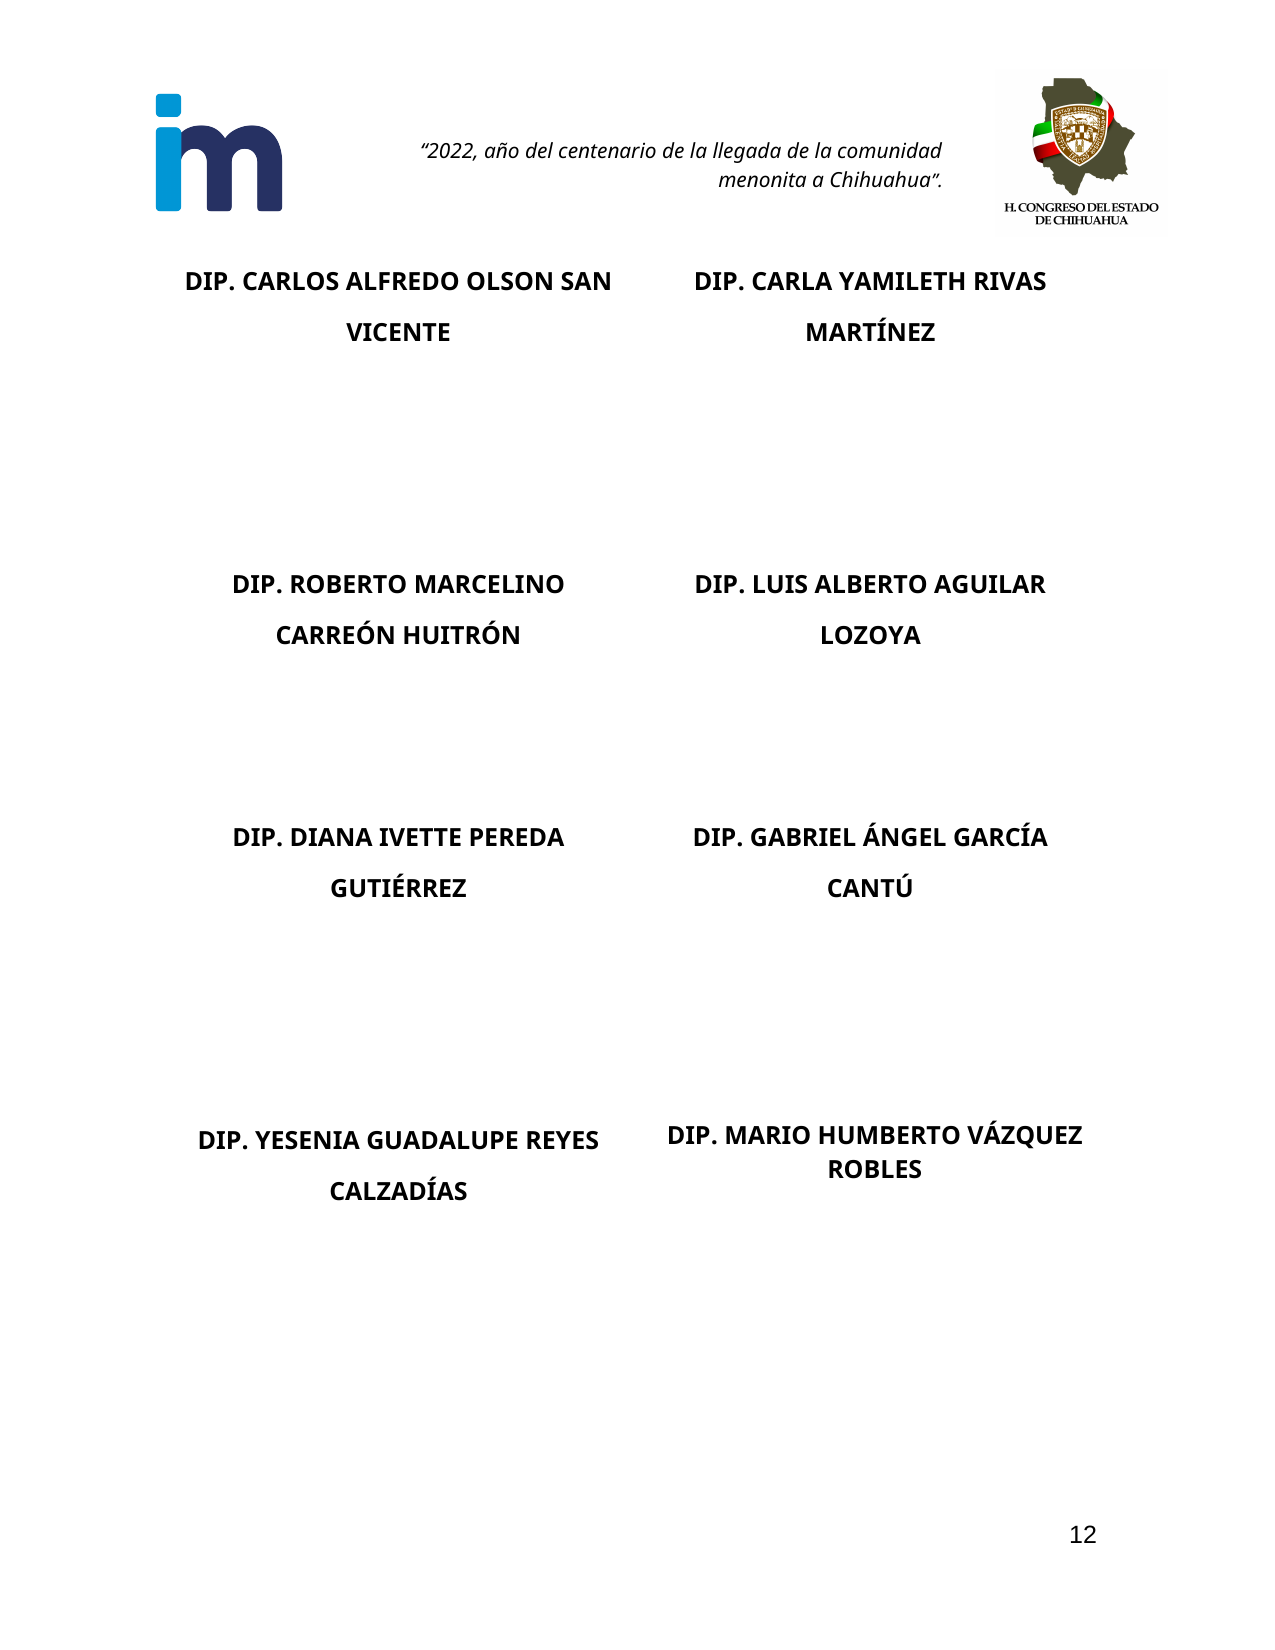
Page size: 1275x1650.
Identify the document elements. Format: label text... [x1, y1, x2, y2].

table_cell DIP. MARIO HUMBERTO VÁZQUEZ ROBLES [639, 919, 1110, 1222]
table_cell DIP. DIANA IVETTE PEREDA GUTIÉRREZ [167, 666, 639, 919]
table_cell DIP. LUIS ALBERTO AGUILAR LOZOYA [639, 363, 1110, 666]
table_cell DIP. YESENIA GUADALUPE REYES CALZADÍAS [167, 919, 639, 1222]
table_cell DIP. ROBERTO MARCELINO CARREÓN HUITRÓN [167, 363, 639, 666]
picture [994, 69, 1168, 237]
table_cell DIP. CARLOS ALFREDO OLSON SAN VICENTE [167, 263, 639, 363]
picture [147, 81, 291, 224]
table_cell DIP. GABRIEL ÁNGEL GARCÍA CANTÚ [639, 666, 1110, 919]
table_cell DIP. CARLA YAMILETH RIVAS MARTÍNEZ [639, 263, 1110, 363]
